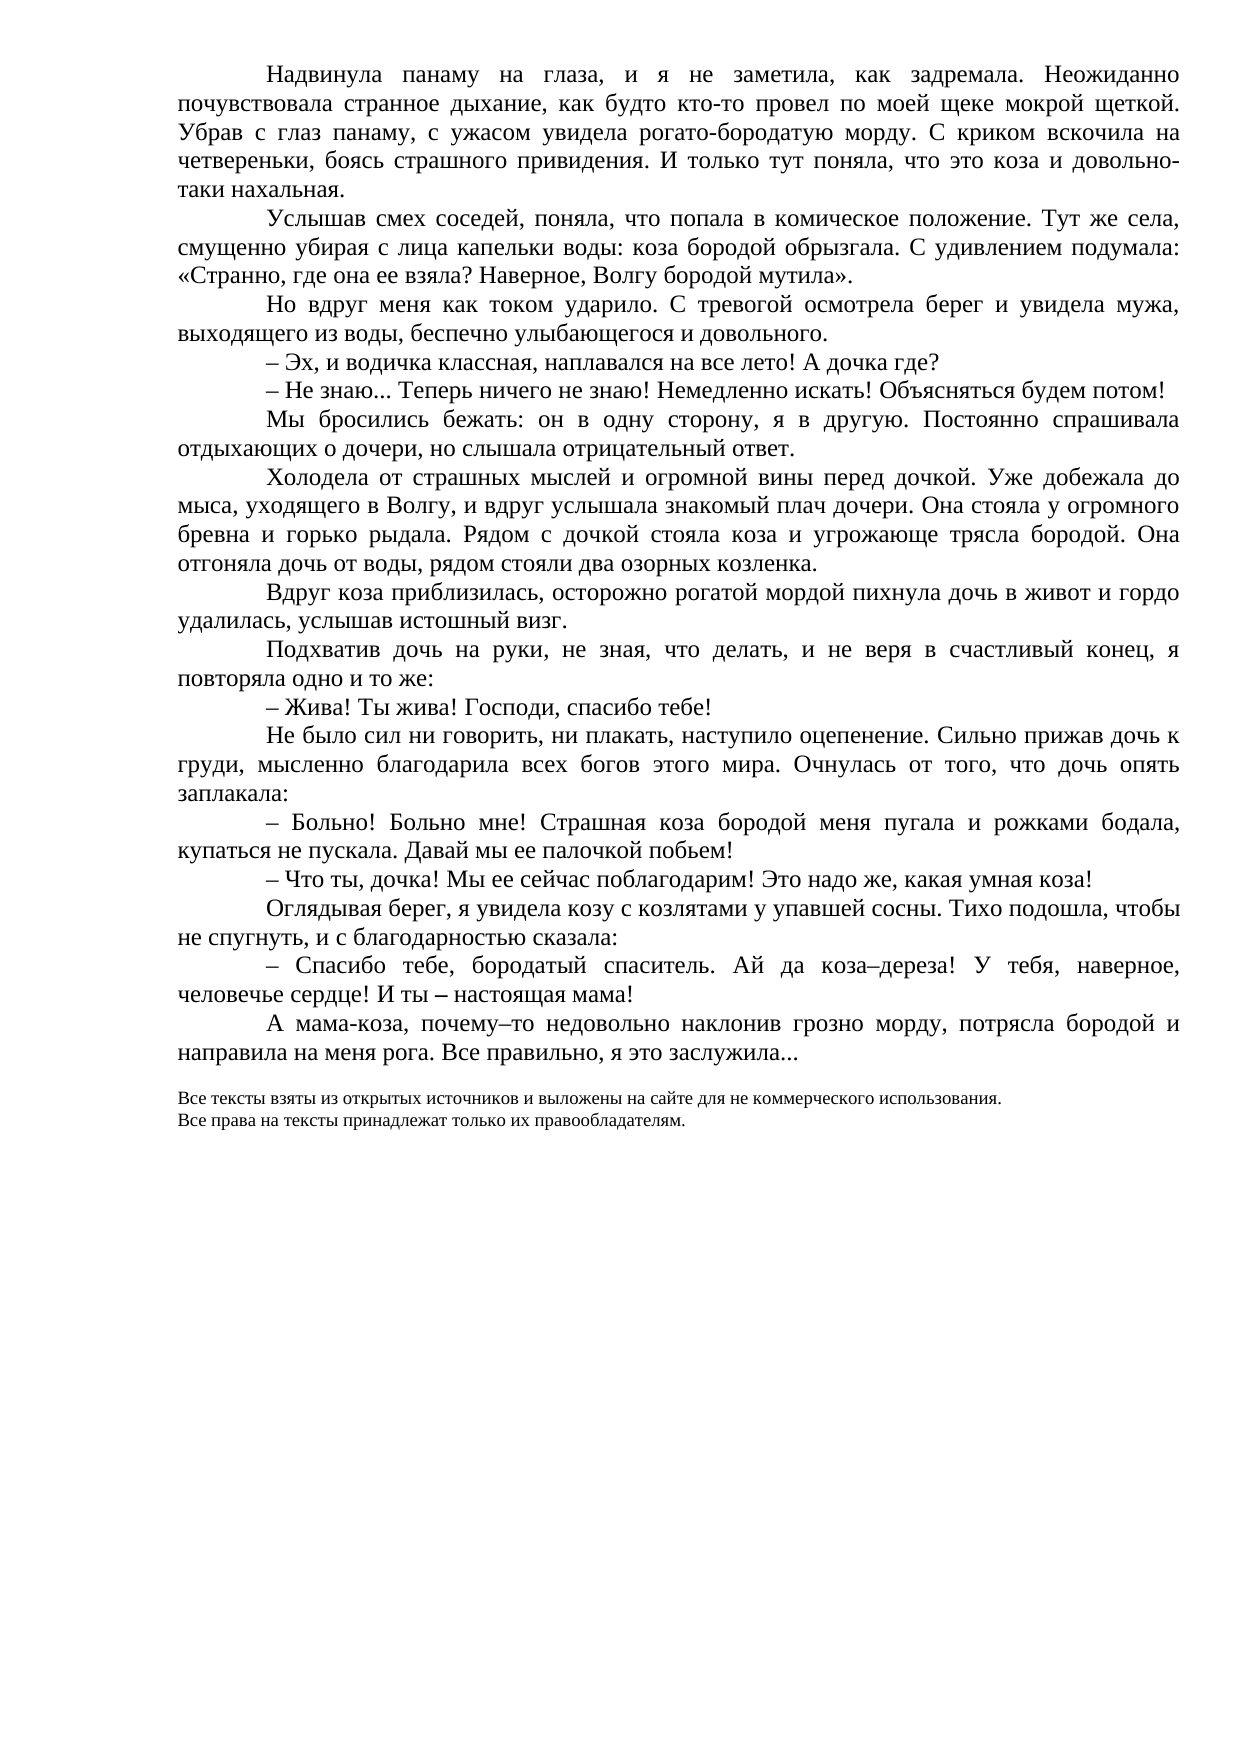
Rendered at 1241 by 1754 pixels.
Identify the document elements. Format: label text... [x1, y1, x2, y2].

text Все тексты взяты из открытых источников и выложены на сайте для не коммерческого использования. Все права на тексты принадлежат только их правообладателям. [177, 1087, 1181, 1130]
text А мама-коза, почему–то недовольно наклонив грозно морду, потрясла бородой и направила на меня рога. Все правильно, я это заслужила... [177, 1008, 1181, 1065]
text Вдруг коза приблизилась, осторожно рогатой мордой пихнула дочь в живот и гордо удалилась, услышав истошный визг. [177, 577, 1181, 634]
text Надвинула панаму на глаза, и я не заметила, как задремала. Неожиданно почувствовала странное дыхание, как будто кто-то провел по моей щеке мокрой щеткой. Убрав с глаз панаму, с ужасом увидела рогато-бородатую морду. С криком вскочила на четвереньки, боясь страшного привидения. И только тут поняла, что это коза и довольно-таки нахальная. [177, 59, 1181, 203]
text – Жива! Ты жива! Господи, спасибо тебе! [177, 692, 1181, 720]
text Услышав смех соседей, поняла, что попала в комическое положение. Тут же села, смущенно убирая с лица капельки воды: коза бородой обрызгала. С удивлением подумала: «Странно, где она ее взяла? Наверное, Волгу бородой мутила». [177, 203, 1181, 289]
text Не было сил ни говорить, ни плакать, наступило оцепенение. Сильно прижав дочь к груди, мысленно благодарила всех богов этого мира. Очнулась от того, что дочь опять заплакала: [177, 720, 1181, 807]
text – Спасибо тебе, бородатый спаситель. Ай да коза–дереза! У тебя, наверное, человечье сердце! И ты – настоящая мама! [177, 950, 1181, 1008]
text Подхватив дочь на руки, не зная, что делать, и не веря в счастливый конец, я повторяла одно и то же: [177, 634, 1181, 692]
text – Эх, и водичка классная, наплавался на все лето! А дочка где? [177, 347, 1181, 375]
text Холодела от страшных мыслей и огромной вины перед дочкой. Уже добежала до мыса, уходящего в Волгу, и вдруг услышала знакомый плач дочери. Она стояла у огромного бревна и горько рыдала. Рядом с дочкой стояла коза и угрожающе трясла бородой. Она отгоняла дочь от воды, рядом стояли два озорных козленка. [177, 462, 1181, 577]
text Но вдруг меня как током ударило. С тревогой осмотрела берег и увидела мужа, выходящего из воды, беспечно улыбающегося и довольного. [177, 289, 1181, 347]
text Оглядывая берег, я увидела козу с козлятами у упавшей сосны. Тихо подошла, чтобы не спугнуть, и с благодарностью сказала: [177, 893, 1181, 950]
text Мы бросились бежать: он в одну сторону, я в другую. Постоянно спрашивала отдыхающих о дочери, но слышала отрицательный ответ. [177, 404, 1181, 462]
text – Больно! Больно мне! Страшная коза бородой меня пугала и рожками бодала, купаться не пускала. Давай мы ее палочкой побьем! [177, 807, 1181, 864]
text – Что ты, дочка! Мы ее сейчас поблагодарим! Это надо же, какая умная коза! [177, 864, 1181, 893]
text – Не знаю... Теперь ничего не знаю! Немедленно искать! Объясняться будем потом! [177, 375, 1181, 404]
